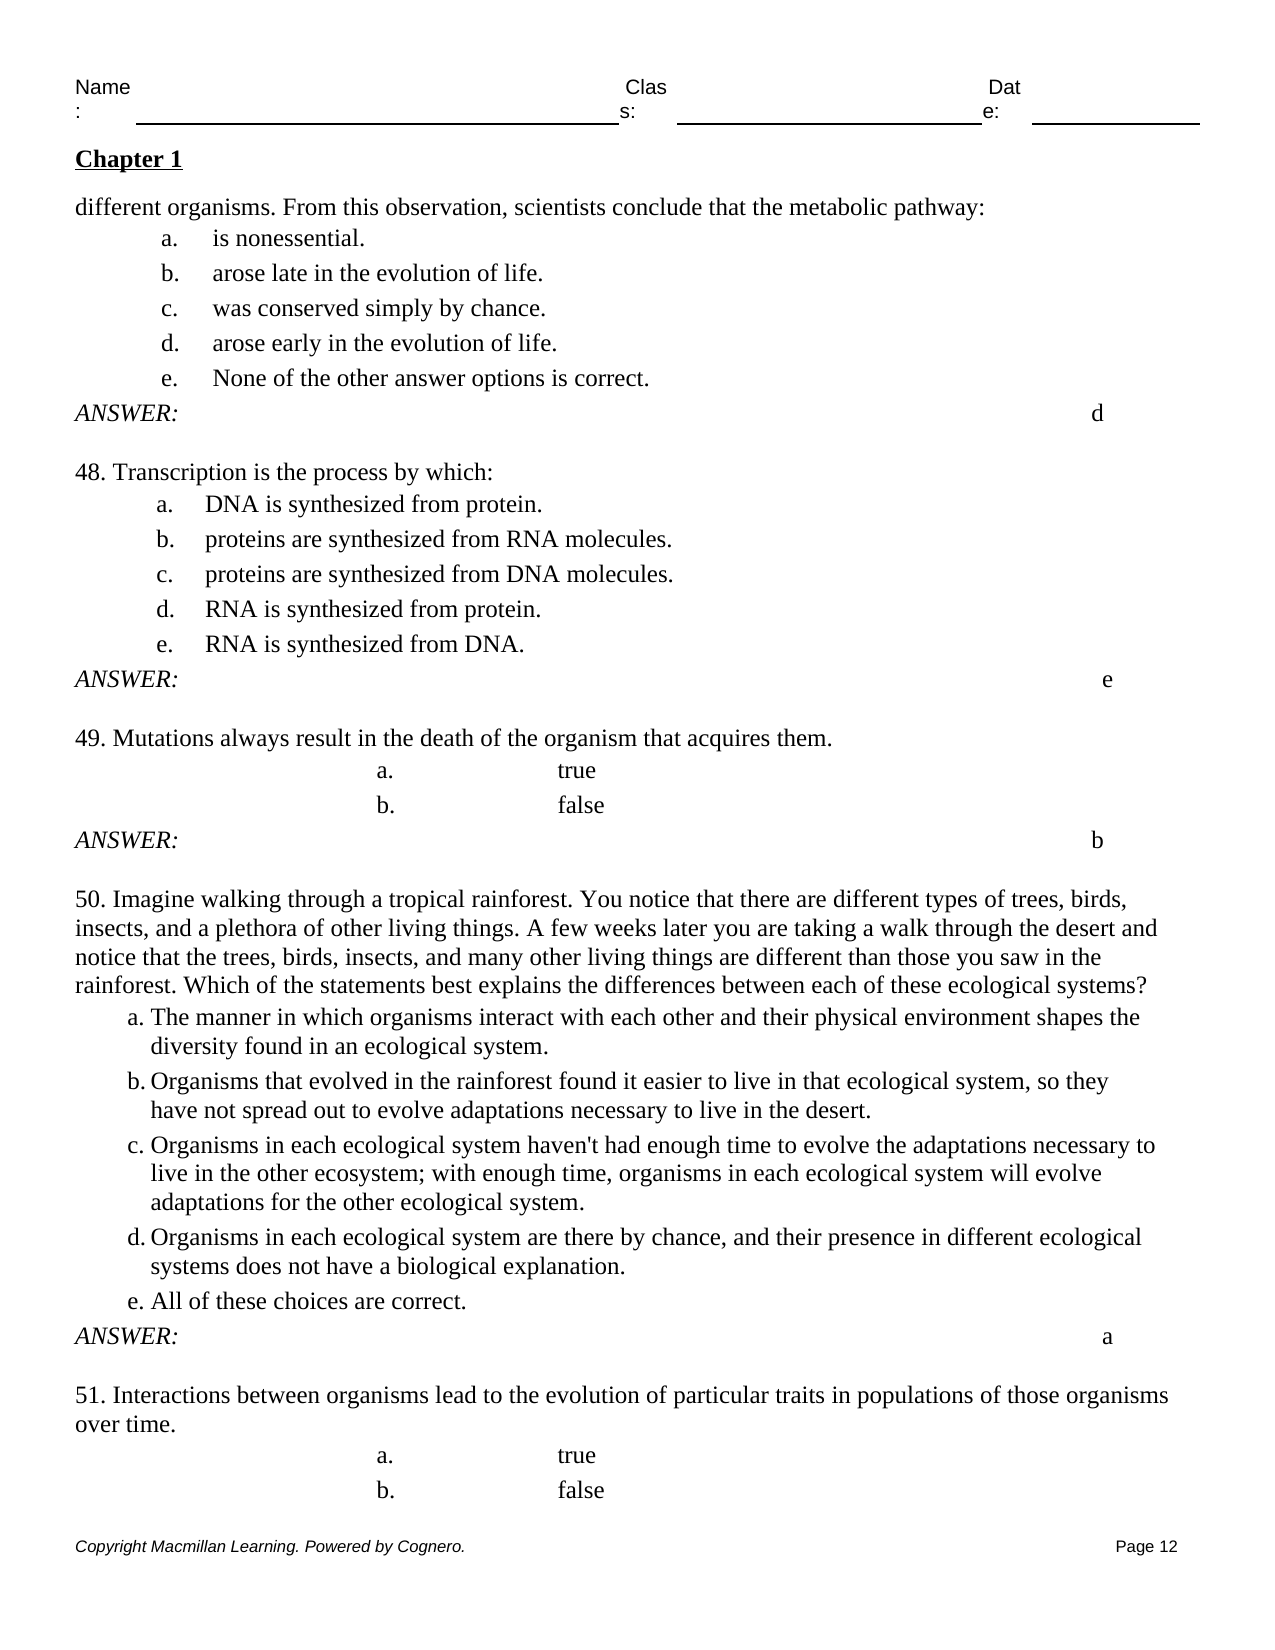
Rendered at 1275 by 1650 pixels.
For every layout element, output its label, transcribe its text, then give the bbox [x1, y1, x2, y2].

table_header 49. Mutations always result in the death of the organism that acquires them. [75, 723, 1200, 857]
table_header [75, 1380, 1200, 1507]
table_header 50. Imagine walking through a tropical rainforest. You notice that there are different types of trees, birds, insects, and a plethora of other living things. A few weeks later you are taking a walk through the desert and notice that the trees, birds, insects, and many other living things are different than those you saw in the rainforest. Which of the statements best explains the differences between each of these ecological systems? [75, 884, 1200, 1353]
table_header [75, 192, 1200, 431]
table_header 48. Transcription is the process by which: [75, 458, 1200, 696]
